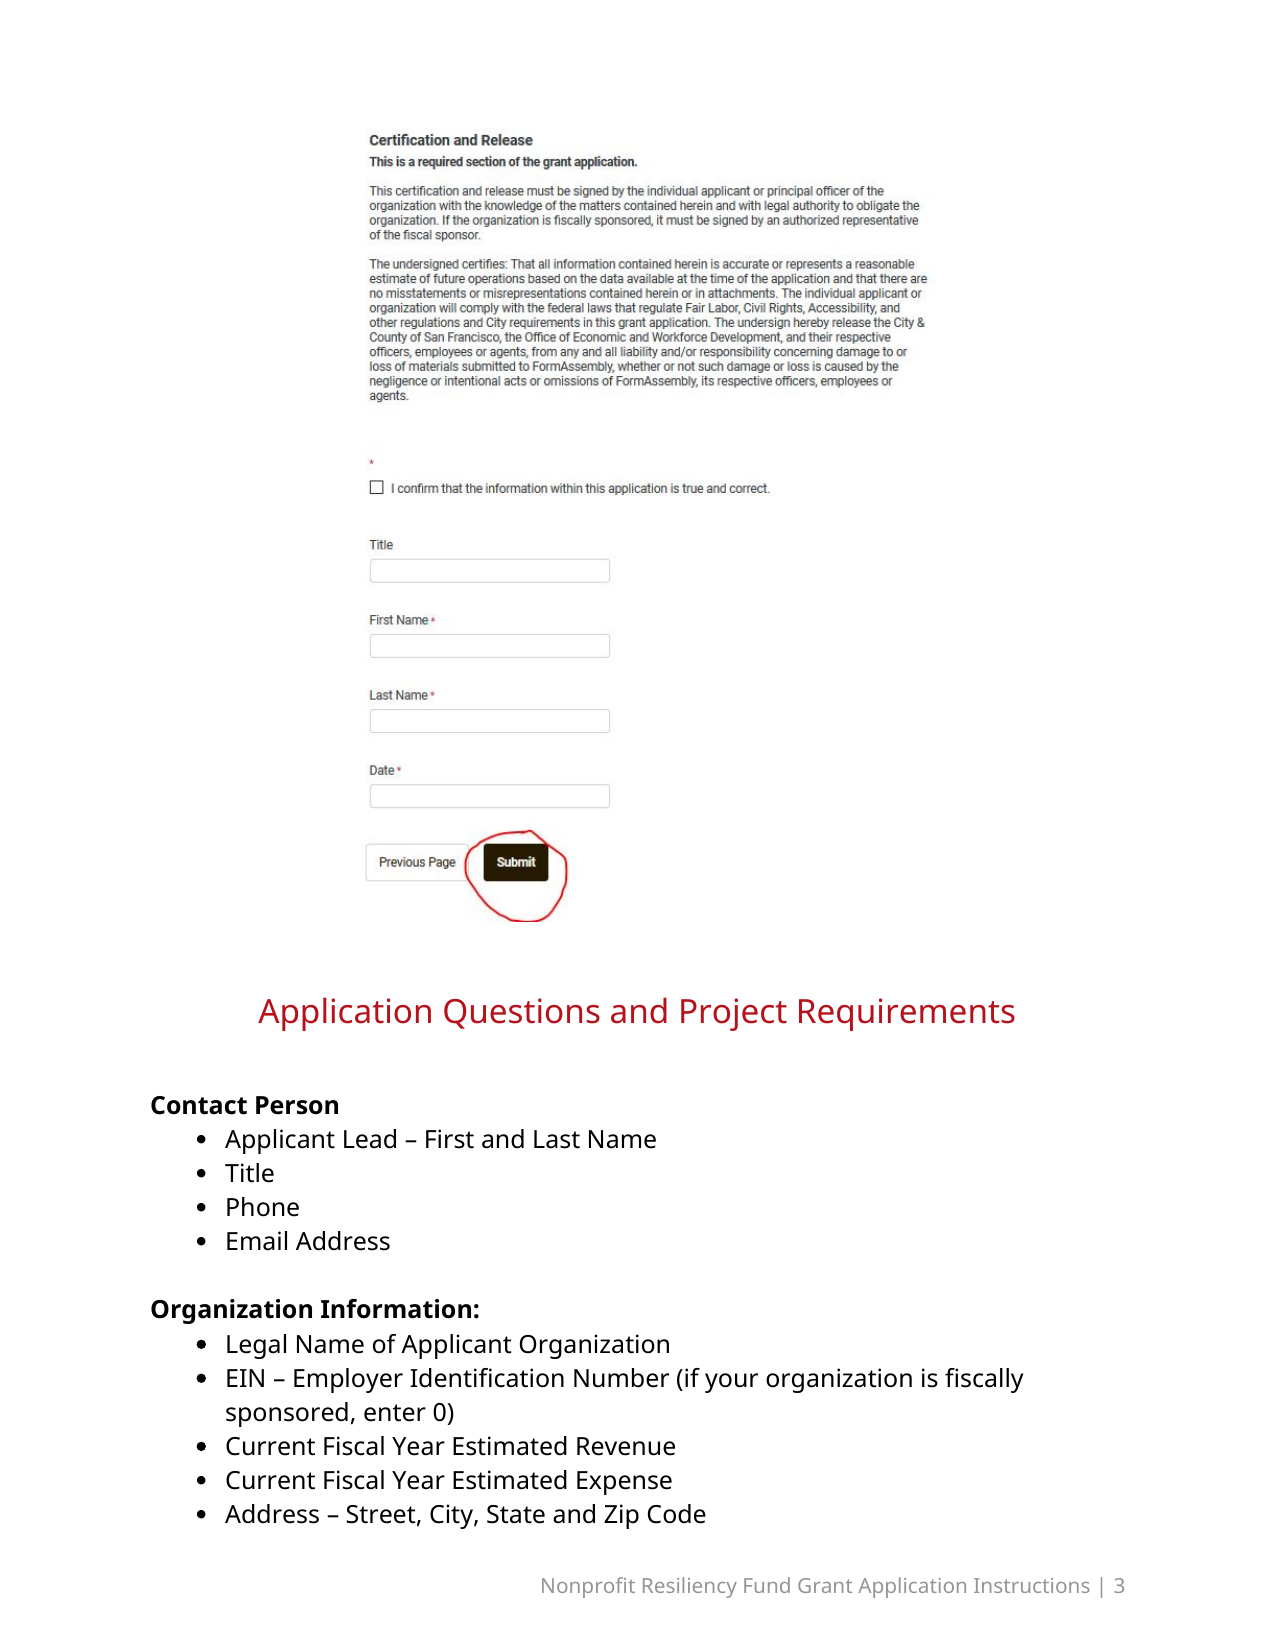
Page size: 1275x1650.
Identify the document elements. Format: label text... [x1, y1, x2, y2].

list Address – Street, City, State and Zip Code [197, 1497, 1125, 1531]
list Current Fiscal Year Estimated Expense [197, 1462, 1125, 1497]
list Email Address [197, 1224, 1125, 1258]
list Phone [197, 1190, 1125, 1224]
picture [350, 112, 963, 922]
list Legal Name of Applicant Organization [197, 1326, 1125, 1360]
list EIN – Employer Identification Number (if your organization is fiscally sponsored, enter 0) [197, 1360, 1125, 1428]
list Title [197, 1156, 1125, 1190]
text Organization Information: [150, 1292, 1125, 1326]
text Contact Person [150, 1088, 1125, 1122]
list Current Fiscal Year Estimated Revenue [197, 1428, 1125, 1462]
list Applicant Lead – First and Last Name [197, 1122, 1125, 1156]
text Application Questions and Project Requirements [150, 988, 1125, 1033]
